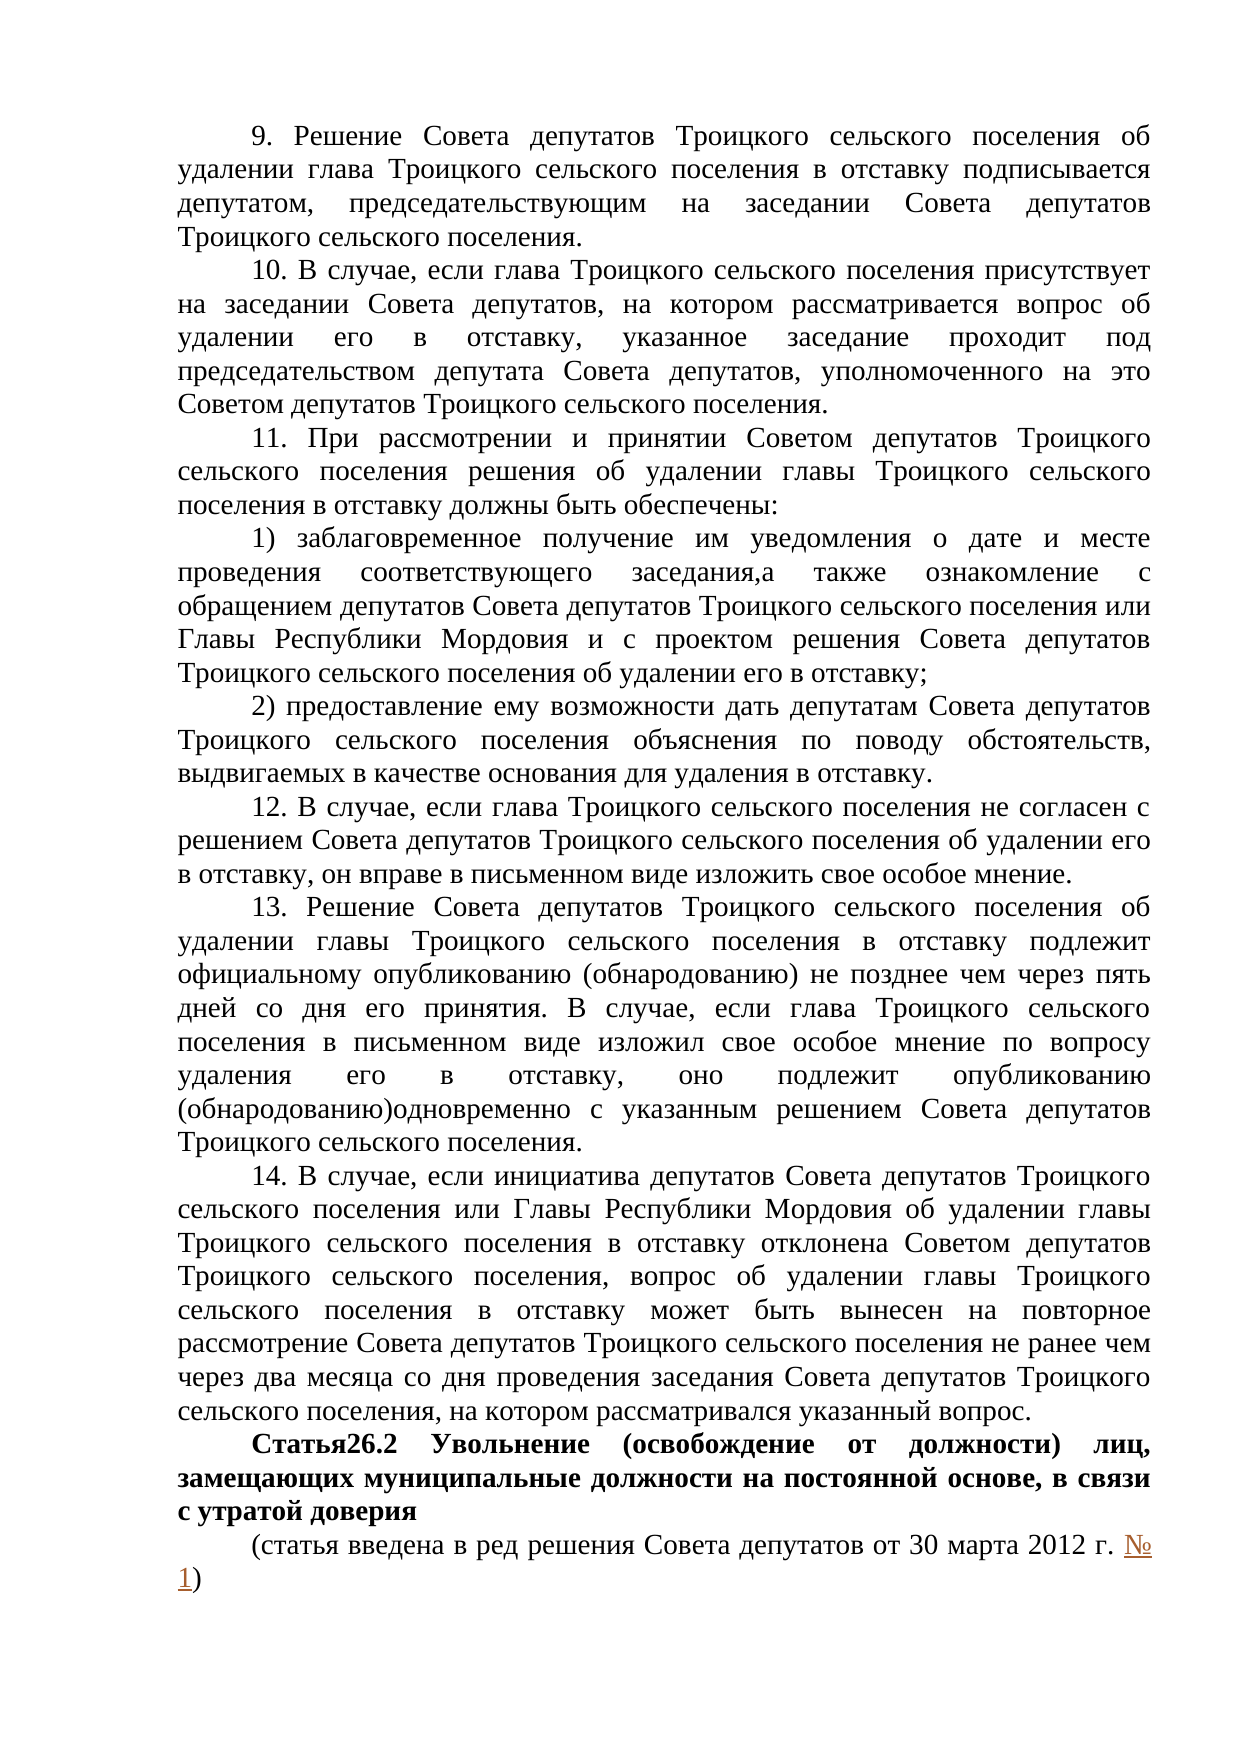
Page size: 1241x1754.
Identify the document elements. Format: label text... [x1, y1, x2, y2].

text 11. При рассмотрении и принятии Советом депутатов Троицкого сельского поселения решения об удалении главы Троицкого сельского поселения в отставку должны быть обеспечены: [177, 420, 1152, 521]
text 10. В случае, если глава Троицкого сельского поселения присутствует на заседании Совета депутатов, на котором рассматривается вопрос об удалении его в отставку, указанное заседание проходит под председательством депутата Совета депутатов, уполномоченного на это Советом депутатов Троицкого сельского поселения. [177, 252, 1152, 420]
text 13. Решение Совета депутатов Троицкого сельского поселения об удалении главы Троицкого сельского поселения в отставку подлежит официальному опубликованию (обнародованию) не позднее чем через пять дней со дня его принятия. В случае, если глава Троицкого сельского поселения в письменном виде изложил свое особое мнение по вопросу удаления его в отставку, оно подлежит опубликованию (обнародованию)одновременно с указанным решением Совета депутатов Троицкого сельского поселения. [177, 889, 1152, 1158]
text (статья введена в ред решения Совета депутатов от 30 марта 2012 г. № 1) [177, 1527, 1152, 1594]
text 2) предоставление ему возможности дать депутатам Совета депутатов Троицкого сельского поселения объяснения по поводу обстоятельств, выдвигаемых в качестве основания для удаления в отставку. [177, 688, 1152, 789]
text 14. В случае, если инициатива депутатов Совета депутатов Троицкого сельского поселения или Главы Республики Мордовия об удалении главы Троицкого сельского поселения в отставку отклонена Советом депутатов Троицкого сельского поселения, вопрос об удалении главы Троицкого сельского поселения в отставку может быть вынесен на повторное рассмотрение Совета депутатов Троицкого сельского поселения не ранее чем через два месяца со дня проведения заседания Совета депутатов Троицкого сельского поселения, на котором рассматривался указанный вопрос. [177, 1158, 1152, 1426]
text 1) заблаговременное получение им уведомления о дате и месте проведения соответствующего заседания,а также ознакомление с обращением депутатов Совета депутатов Троицкого сельского поселения или Главы Республики Мордовия и с проектом решения Совета депутатов Троицкого сельского поселения об удалении его в отставку; [177, 521, 1152, 688]
text Статья26.2 Увольнение (освобождение от должности) лиц, замещающих муниципальные должности на постоянной основе, в связи с утратой доверия [177, 1426, 1152, 1527]
text 12. В случае, если глава Троицкого сельского поселения не согласен с решением Совета депутатов Троицкого сельского поселения об удалении его в отставку, он вправе в письменном виде изложить свое особое мнение. [177, 789, 1152, 889]
text 9. Решение Совета депутатов Троицкого сельского поселения об удалении глава Троицкого сельского поселения в отставку подписывается депутатом, председательствующим на заседании Совета депутатов Троицкого сельского поселения. [177, 118, 1152, 252]
